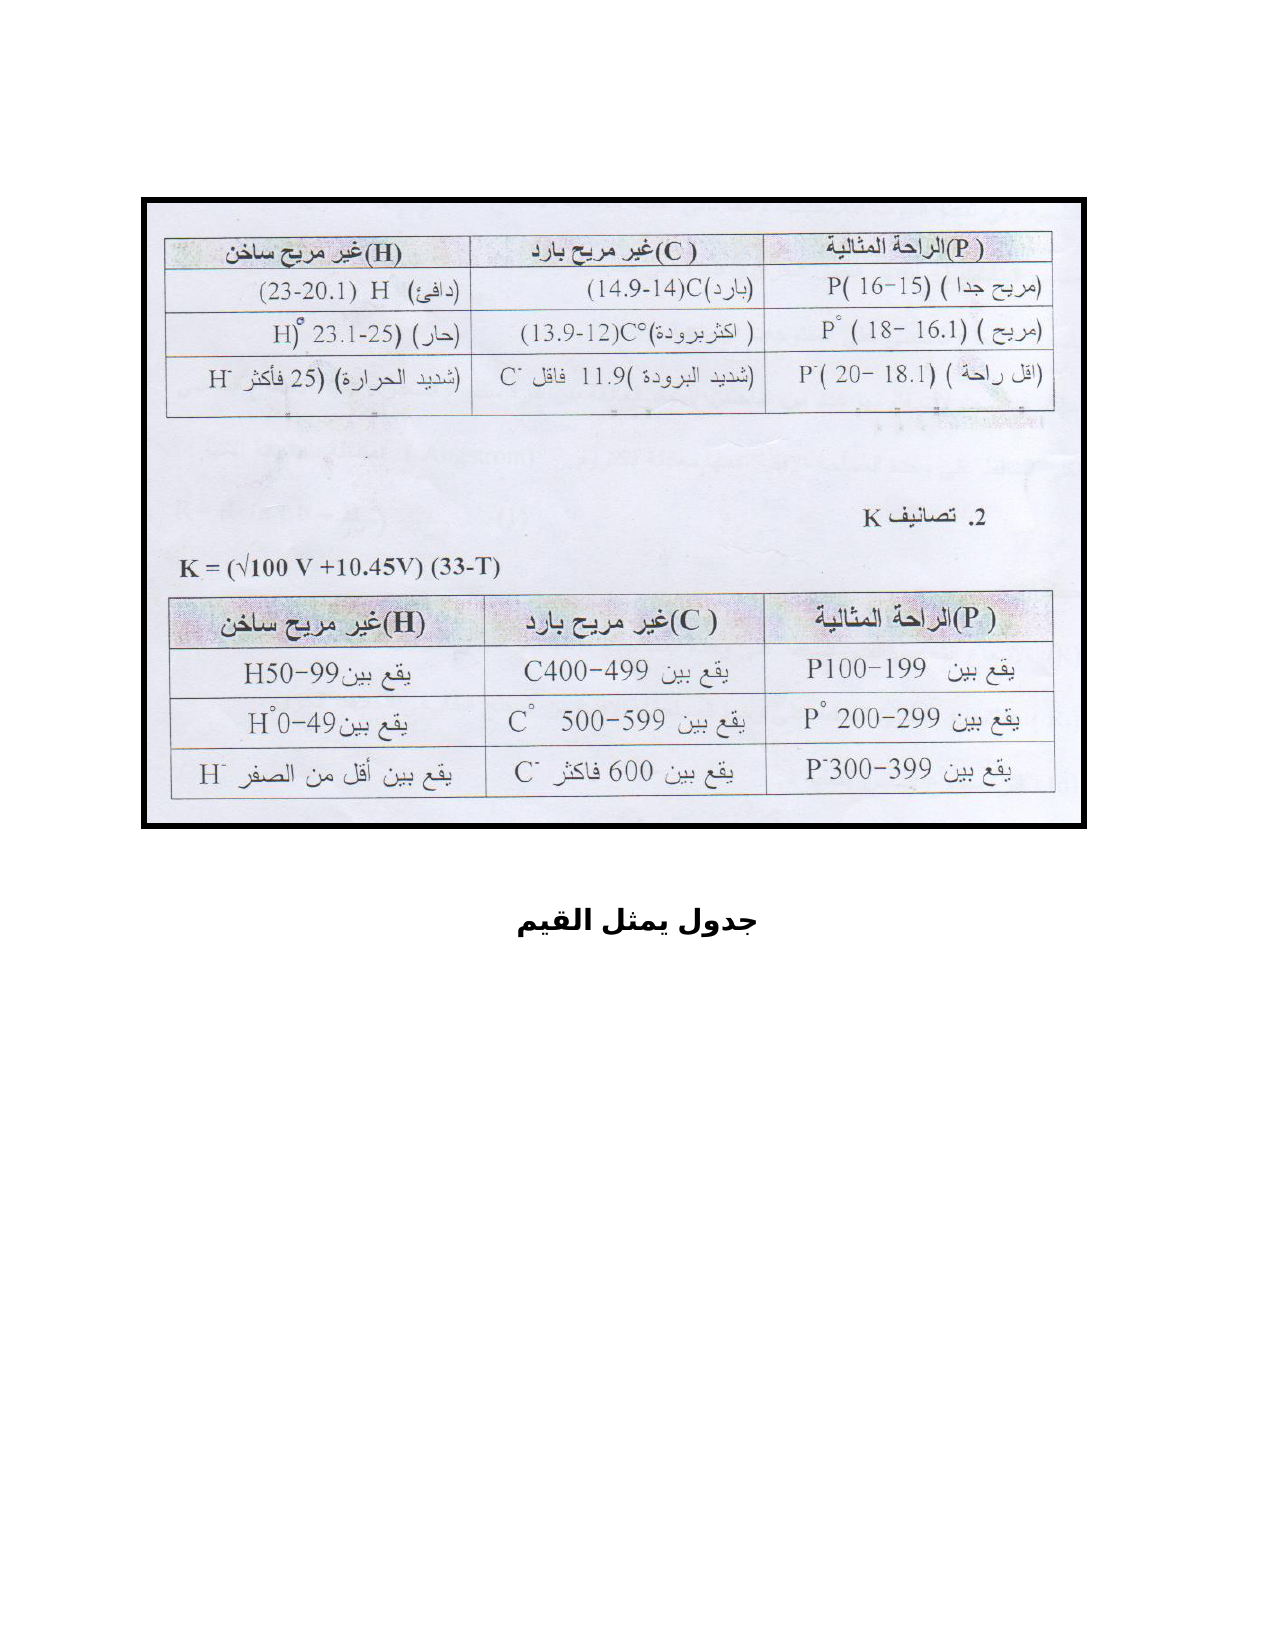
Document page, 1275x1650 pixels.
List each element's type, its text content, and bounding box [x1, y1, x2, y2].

picture [147, 203, 1081, 823]
text جدول يمثل القيم [187, 903, 1087, 937]
